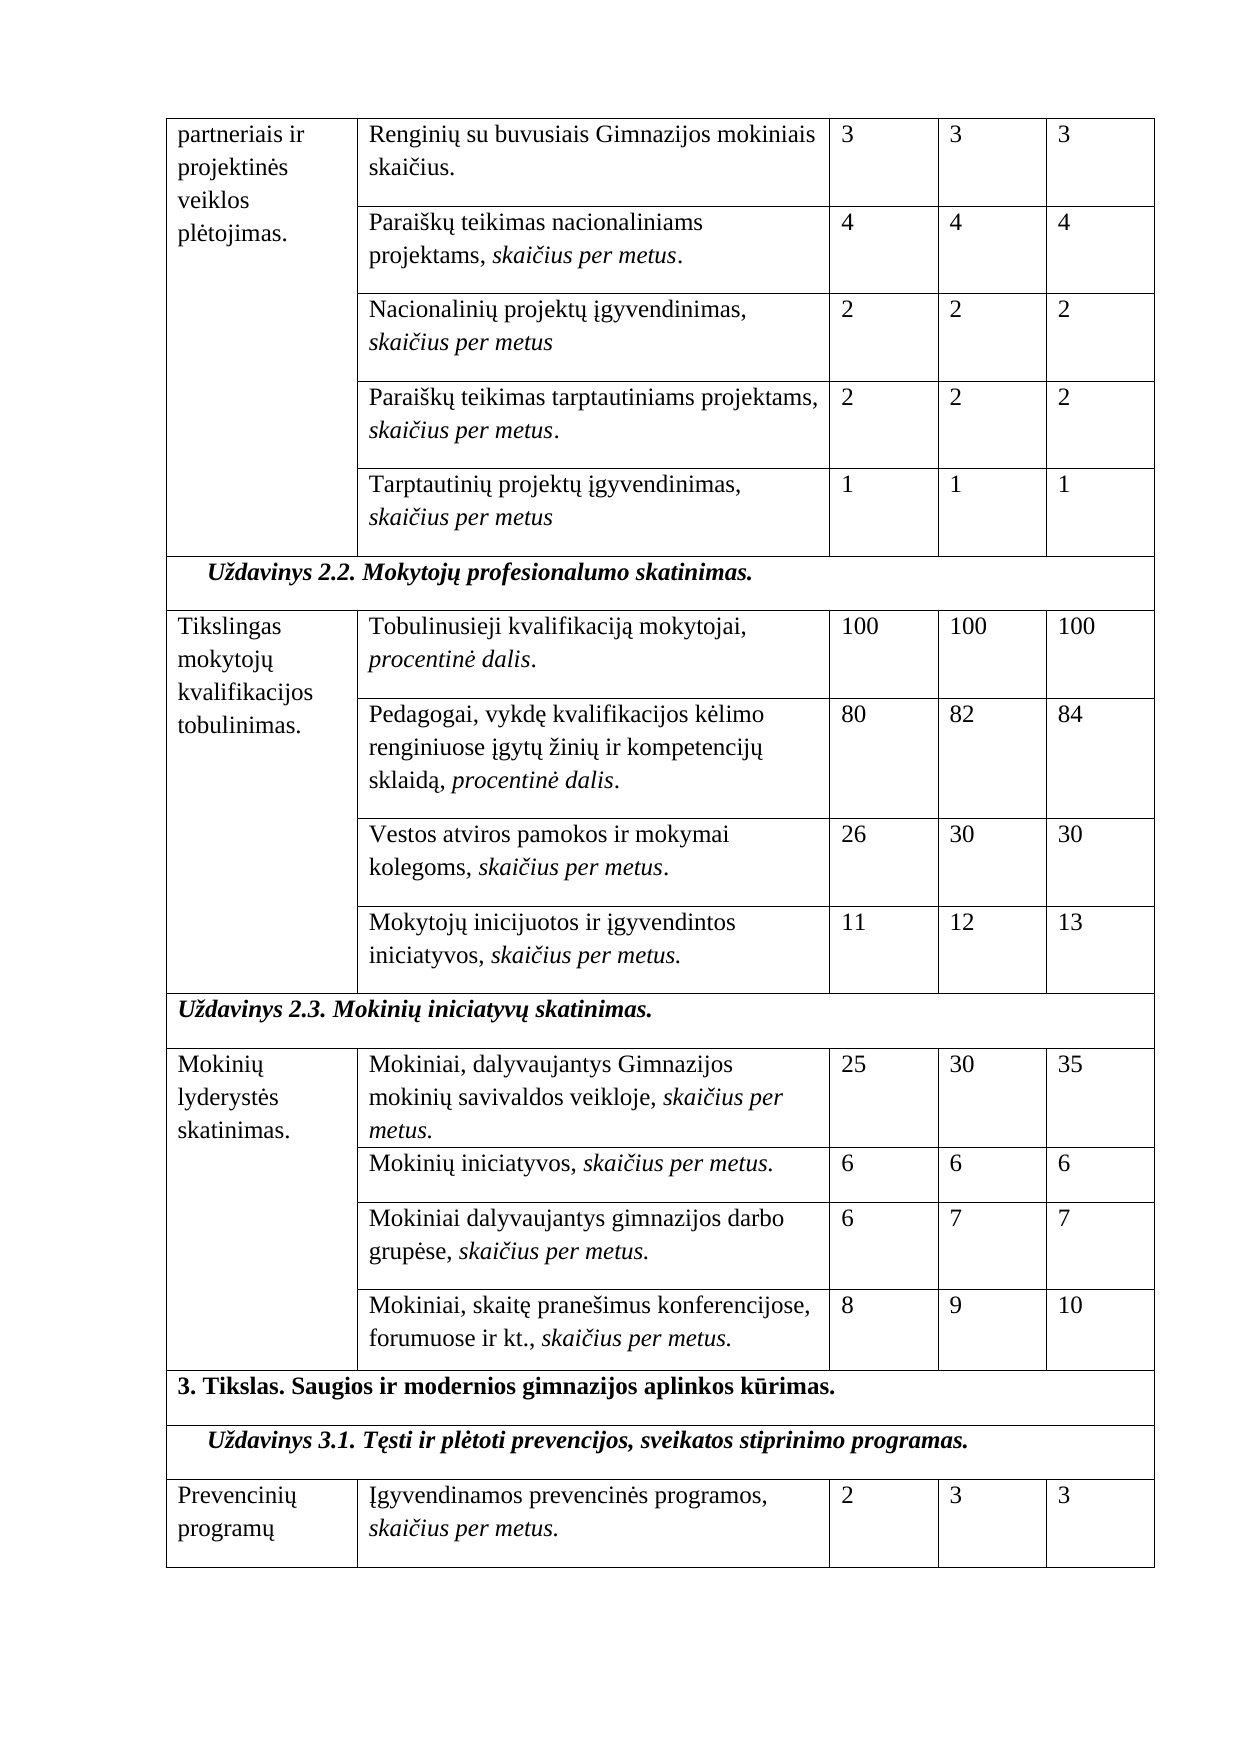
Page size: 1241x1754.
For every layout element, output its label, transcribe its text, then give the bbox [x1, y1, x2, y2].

table_cell 4 [830, 207, 938, 293]
table_cell 4 [939, 207, 1046, 293]
table_cell 30 [939, 819, 1046, 906]
table_cell 6 [830, 1203, 938, 1289]
table_cell Nacionalinių projektų įgyvendinimas, skaičius per metus [358, 294, 829, 381]
table_cell Uždavinys 2.3. Mokinių iniciatyvų skatinimas. [167, 994, 1154, 1048]
table_cell Vestos atviros pamokos ir mokymai kolegoms, skaičius per metus. [358, 819, 829, 906]
table_cell 2 [830, 294, 938, 381]
table_cell Mokiniai dalyvaujantys gimnazijos darbo grupėse, skaičius per metus. [358, 1203, 829, 1289]
table_cell 3 [830, 119, 938, 206]
table_cell 84 [1047, 699, 1154, 818]
table_cell Tarptautinių projektų įgyvendinimas, skaičius per metus [358, 469, 829, 556]
table_cell 11 [830, 907, 938, 993]
table_cell 3 [1047, 1480, 1154, 1567]
table_cell Tikslingas mokytojų kvalifikacijos tobulinimas. [167, 611, 357, 993]
table_cell 3 [1047, 119, 1154, 206]
table_cell 3 [939, 119, 1046, 206]
table_cell Pedagogai, vykdę kvalifikacijos kėlimo renginiuose įgytų žinių ir kompetencijų sklaidą, procentinė dalis. [358, 699, 829, 818]
table_cell Mokytojų inicijuotos ir įgyvendintos iniciatyvos, skaičius per metus. [358, 907, 829, 993]
table_cell 2 [939, 382, 1046, 468]
table_cell 8 [830, 1290, 938, 1370]
table_cell Uždavinys 3.1. Tęsti ir plėtoti prevencijos, sveikatos stiprinimo programas. [167, 1426, 1154, 1479]
table_cell Tobulinusieji kvalifikaciją mokytojai, procentinė dalis. [358, 611, 829, 698]
table_cell Mokiniai, dalyvaujantys Gimnazijos mokinių savivaldos veikloje, skaičius per metus. [358, 1049, 829, 1147]
table_cell 100 [939, 611, 1046, 698]
table_cell 80 [830, 699, 938, 818]
table_cell 4 [1047, 207, 1154, 293]
table_cell 2 [939, 294, 1046, 381]
table_cell 100 [830, 611, 938, 698]
table_cell 100 [1047, 611, 1154, 698]
table_cell 13 [1047, 907, 1154, 993]
table_cell 2 [830, 1480, 938, 1567]
table_cell 26 [830, 819, 938, 906]
table_cell 9 [939, 1290, 1046, 1370]
table_cell 7 [1047, 1203, 1154, 1289]
table_cell 3. Tikslas. Saugios ir modernios gimnazijos aplinkos kūrimas. [167, 1371, 1154, 1424]
table_cell Mokinių iniciatyvos, skaičius per metus. [358, 1148, 829, 1202]
table_cell 30 [939, 1049, 1046, 1147]
table_cell 2 [830, 382, 938, 468]
table_cell 1 [1047, 469, 1154, 556]
table_cell 6 [939, 1148, 1046, 1202]
table_cell 6 [830, 1148, 938, 1202]
table_cell Mokiniai, skaitę pranešimus konferencijose, forumuose ir kt., skaičius per metus. [358, 1290, 829, 1370]
table_cell Paraiškų teikimas nacionaliniams projektams, skaičius per metus. [358, 207, 829, 293]
table_cell 82 [939, 699, 1046, 818]
table_cell 2 [1047, 294, 1154, 381]
table_cell 10 [1047, 1290, 1154, 1370]
table_cell 35 [1047, 1049, 1154, 1147]
table_cell 1 [830, 469, 938, 556]
table_cell 25 [830, 1049, 938, 1147]
table_cell 7 [939, 1203, 1046, 1289]
table_cell 3 [939, 1480, 1046, 1567]
table_cell Uždavinys 2.2. Mokytojų profesionalumo skatinimas. [167, 557, 1154, 610]
table_cell 2 [1047, 382, 1154, 468]
table_cell 1 [939, 469, 1046, 556]
table_cell Renginių su buvusiais Gimnazijos mokiniais skaičius. [358, 119, 829, 206]
table_cell 6 [1047, 1148, 1154, 1202]
table_cell Paraiškų teikimas tarptautiniams projektams, skaičius per metus. [358, 382, 829, 468]
table_cell 30 [1047, 819, 1154, 906]
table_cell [167, 1480, 357, 1567]
table_cell 12 [939, 907, 1046, 993]
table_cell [167, 119, 357, 556]
table_cell Įgyvendinamos prevencinės programos, skaičius per metus. [358, 1480, 829, 1567]
table_cell Mokinių lyderystės skatinimas. [167, 1049, 357, 1370]
